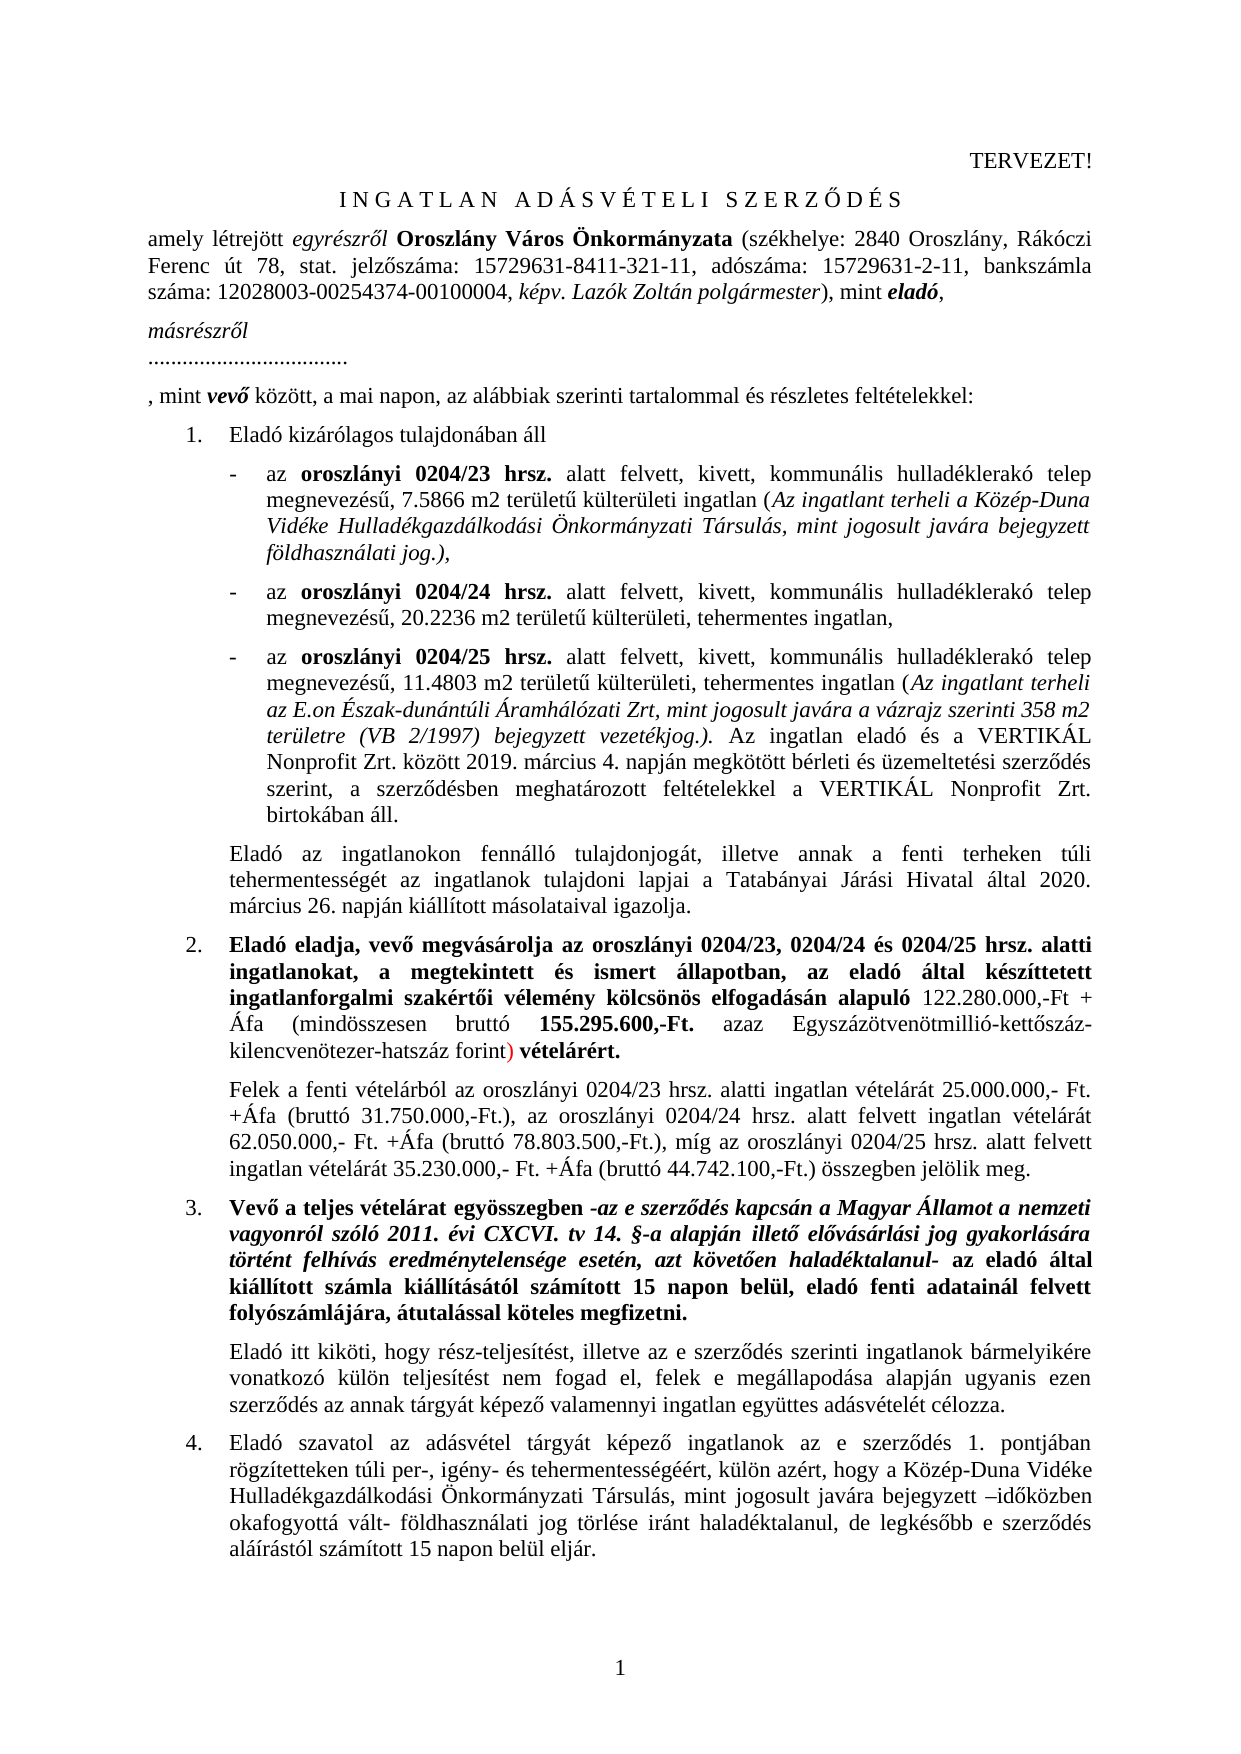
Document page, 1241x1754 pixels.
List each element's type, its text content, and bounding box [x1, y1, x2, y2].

list Eladó szavatol az adásvétel tárgyát képező ingatlanok az e szerződés 1. pontjában rögzítetteken túli per-, igény- és tehermentességéért, külön azért, hogy a Közép-Duna Vidéke Hulladékgazdálkodási Önkormányzati Társulás, mint jogosult javára bejegyzett –időközben okafogyottá vált- földhasználati jog törlése iránt haladéktalanul, de legkésőbb e szerződés aláírástól számított 15 napon belül eljár. [185, 1429, 1093, 1561]
list Felek a fenti vételárból az oroszlányi 0204/23 hrsz. alatti ingatlan vételárát 25.000.000,- Ft. +Áfa (bruttó 31.750.000,-Ft.), az oroszlányi 0204/24 hrsz. alatt felvett ingatlan vételárát 62.050.000,- Ft. +Áfa (bruttó 78.803.500,-Ft.), míg az oroszlányi 0204/25 hrsz. alatt felvett ingatlan vételárát 35.230.000,- Ft. +Áfa (bruttó 44.742.100,-Ft.) összegben jelölik meg. [229, 1076, 1093, 1181]
text Eladó itt kiköti, hogy rész-teljesítést, illetve az e szerződés szerinti ingatlanok bármelyikére vonatkozó külön teljesítést nem fogad el, felek e megállapodása alapján ugyanis ezen szerződés az annak tárgyát képező valamennyi ingatlan együttes adásvételét célozza. [229, 1338, 1093, 1417]
text , mint vevő között, a mai napon, az alábbiak szerinti tartalommal és részletes feltételekkel: [148, 382, 1093, 408]
text I N G A T L A N A D Á S V É T E L I S Z E R Z Ő D É S [148, 186, 1093, 213]
text ................................... [148, 343, 1093, 369]
list az oroszlányi 0204/23 hrsz. alatt felvett, kivett, kommunális hulladéklerakó telep megnevezésű, 7.5866 m2 területű külterületi ingatlan (Az ingatlant terheli a Közép-Duna Vidéke Hulladékgazdálkodási Önkormányzati Társulás, mint jogosult javára bejegyzett földhasználati jog.), [229, 460, 1093, 565]
list Vevő a teljes vételárat egyösszegben -az e szerződés kapcsán a Magyar Államot a nemzeti vagyonról szóló 2011. évi CXCVI. tv 14. §-a alapján illető elővásárlási jog gyakorlására történt felhívás eredménytelensége esetén, azt követően haladéktalanul- az eladó által kiállított számla kiállításától számított 15 napon belül, eladó fenti adatainál felvett folyószámlájára, átutalással köteles megfizetni. [185, 1194, 1093, 1325]
text Eladó az ingatlanokon fennálló tulajdonjogát, illetve annak a fenti terheken túli tehermentességét az ingatlanok tulajdoni lapjai a Tatabányai Járási Hivatal által 2020. március 26. napján kiállított másolataival igazolja. [229, 840, 1093, 919]
list Eladó eladja, vevő megvásárolja az oroszlányi 0204/23, 0204/24 és 0204/25 hrsz. alatti ingatlanokat, a megtekintett és ismert állapotban, az eladó által készíttetett ingatlanforgalmi szakértői vélemény kölcsönös elfogadásán alapuló 122.280.000,-Ft + Áfa (mindösszesen bruttó 155.295.600,-Ft. azaz Egyszázötvenötmillió-kettőszáz-kilencvenötezer-hatszáz forint) vételárért. [185, 931, 1093, 1063]
text amely létrejött egyrészről Oroszlány Város Önkormányzata (székhelye: 2840 Oroszlány, Rákóczi Ferenc út 78, stat. jelzőszáma: 15729631-8411-321-11, adószáma: 15729631-2-11, bankszámla száma: 12028003-00254374-00100004, képv. Lazók Zoltán polgármester), mint eladó, [148, 225, 1093, 304]
list az oroszlányi 0204/24 hrsz. alatt felvett, kivett, kommunális hulladéklerakó telep megnevezésű, 20.2236 m2 területű külterületi, tehermentes ingatlan, [229, 578, 1093, 630]
text TERVEZET! [148, 148, 1093, 174]
list az oroszlányi 0204/25 hrsz. alatt felvett, kivett, kommunális hulladéklerakó telep megnevezésű, 11.4803 m2 területű külterületi, tehermentes ingatlan (Az ingatlant terheli az E.on Észak-dunántúli Áramhálózati Zrt, mint jogosult javára a vázrajz szerinti 358 m2 területre (VB 2/1997) bejegyzett vezetékjog.). Az ingatlan eladó és a VERTIKÁL Nonprofit Zrt. között 2019. március 4. napján megkötött bérleti és üzemeltetési szerződés szerint, a szerződésben meghatározott feltételekkel a VERTIKÁL Nonprofit Zrt. birtokában áll. [229, 643, 1093, 827]
text másrészről [148, 317, 1093, 343]
list Eladó kizárólagos tulajdonában áll [185, 421, 1093, 447]
